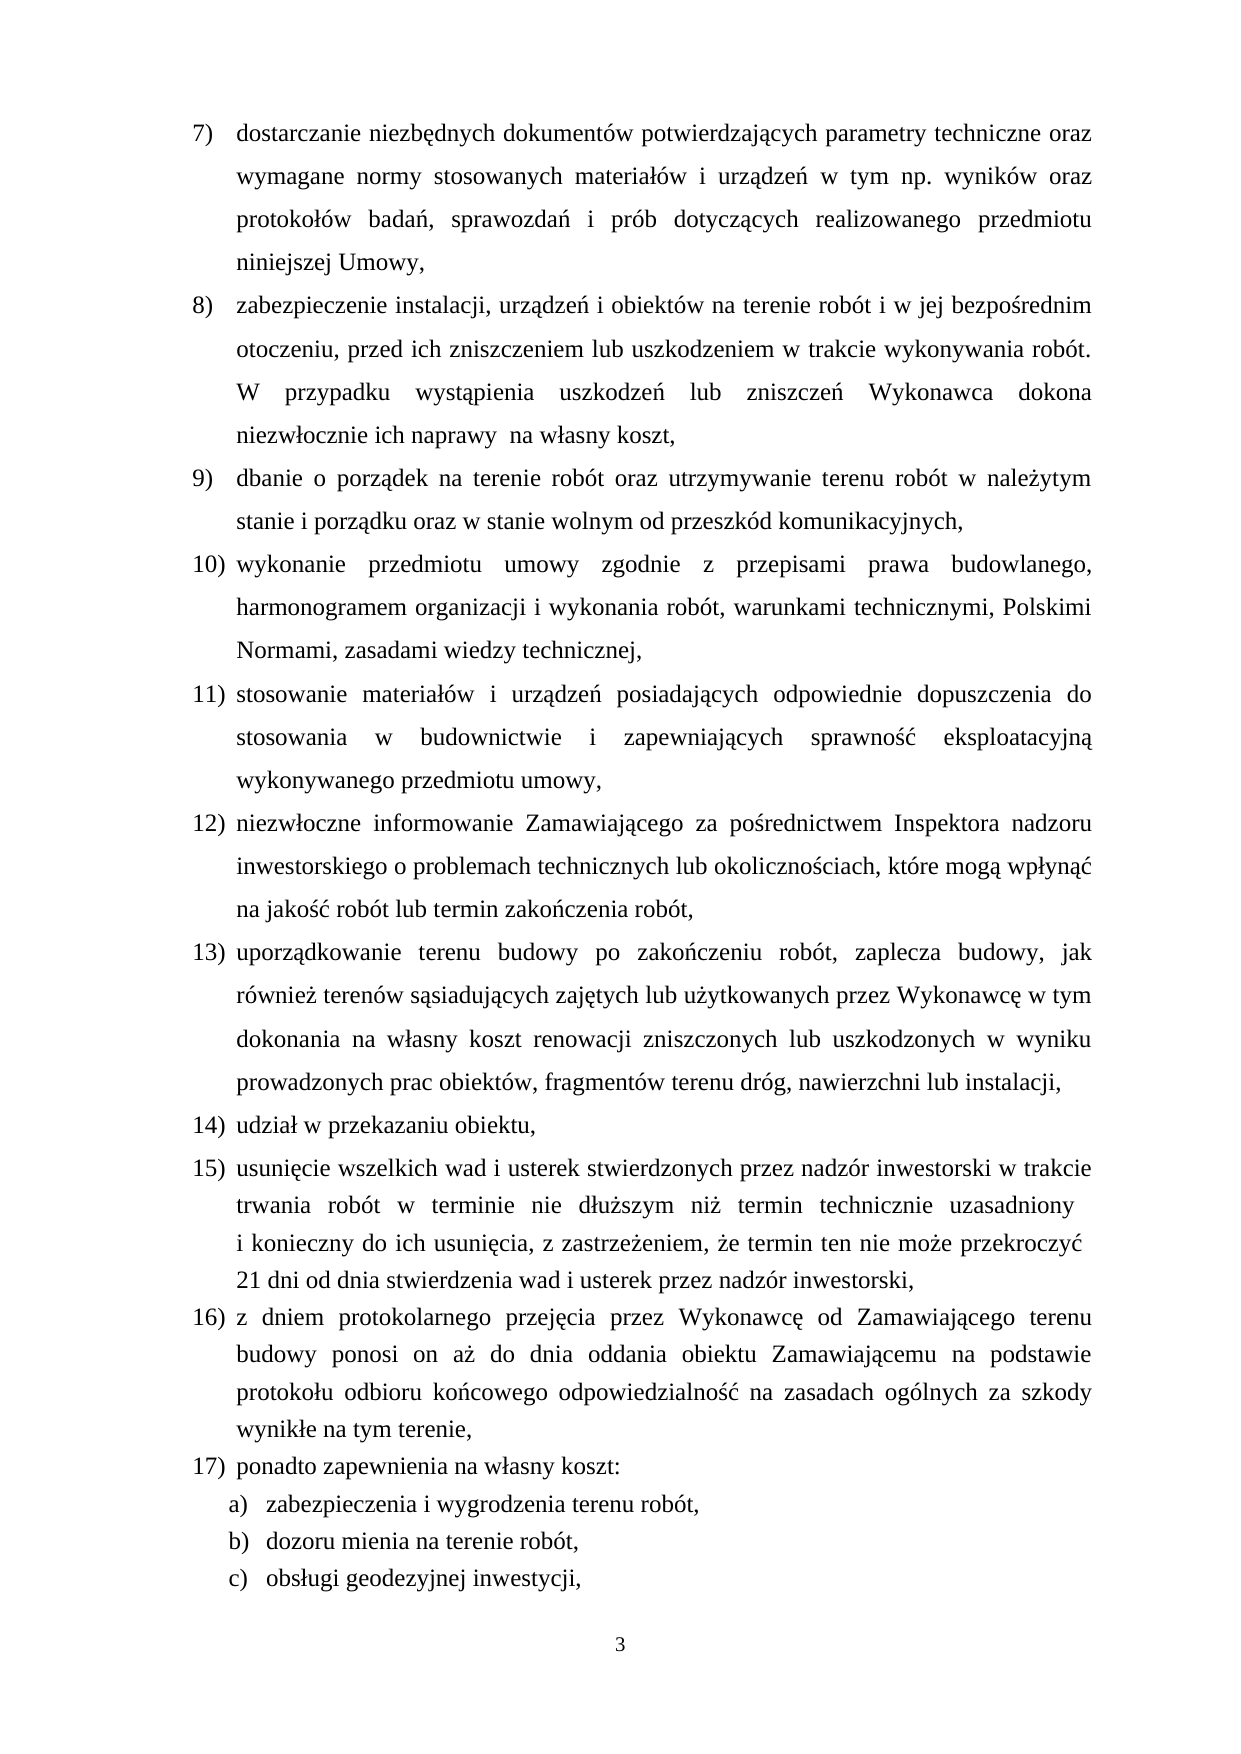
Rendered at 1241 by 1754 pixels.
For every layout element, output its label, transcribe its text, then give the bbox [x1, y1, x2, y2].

list dozoru mienia na terenie robót, [228, 1526, 1093, 1555]
list uporządkowanie terenu budowy po zakończeniu robót, zaplecza budowy, jak również terenów sąsiadujących zajętych lub użytkowanych przez Wykonawcę w tym dokonania na własny koszt renowacji zniszczonych lub uszkodzonych w wyniku prowadzonych prac obiektów, fragmentów terenu dróg, nawierzchni lub instalacji, [192, 937, 1093, 1096]
list niezwłoczne informowanie Zamawiającego za pośrednictwem Inspektora nadzoru inwestorskiego o problemach technicznych lub okolicznościach, które mogą wpłynąć na jakość robót lub termin zakończenia robót, [192, 808, 1093, 923]
list zabezpieczenia i wygrodzenia terenu robót, [228, 1489, 1093, 1517]
list z dniem protokolarnego przejęcia przez Wykonawcę od Zamawiającego terenu budowy ponosi on aż do dnia oddania obiektu Zamawiającemu na podstawie protokołu odbioru końcowego odpowiedzialność na zasadach ogólnych za szkody wynikłe na tym terenie, [192, 1302, 1093, 1443]
list udział w przekazaniu obiektu, [192, 1110, 1093, 1139]
list stosowanie materiałów i urządzeń posiadających odpowiednie dopuszczenia do stosowania w budownictwie i zapewniających sprawność eksploatacyjną wykonywanego przedmiotu umowy, [192, 679, 1093, 794]
list dbanie o porządek na terenie robót oraz utrzymywanie terenu robót w należytym stanie i porządku oraz w stanie wolnym od przeszkód komunikacyjnych, [192, 463, 1093, 535]
list wykonanie przedmiotu umowy zgodnie z przepisami prawa budowlanego, harmonogramem organizacji i wykonania robót, warunkami technicznymi, Polskimi Normami, zasadami wiedzy technicznej, [192, 549, 1093, 664]
list dostarczanie niezbędnych dokumentów potwierdzających parametry techniczne oraz wymagane normy stosowanych materiałów i urządzeń w tym np. wyników oraz protokołów badań, sprawozdań i prób dotyczących realizowanego przedmiotu niniejszej Umowy, [192, 118, 1093, 276]
list obsługi geodezyjnej inwestycji, [228, 1563, 1093, 1592]
list ponadto zapewnienia na własny koszt: [192, 1451, 1093, 1480]
list usunięcie wszelkich wad i usterek stwierdzonych przez nadzór inwestorski w trakcie trwania robót w terminie nie dłuższym niż termin technicznie uzasadniony i konieczny do ich usunięcia, z zastrzeżeniem, że termin ten nie może przekroczyć 21 dni od dnia stwierdzenia wad i usterek przez nadzór inwestorski, [192, 1153, 1093, 1294]
list zabezpieczenie instalacji, urządzeń i obiektów na terenie robót i w jej bezpośrednim otoczeniu, przed ich zniszczeniem lub uszkodzeniem w trakcie wykonywania robót. W przypadku wystąpienia uszkodzeń lub zniszczeń Wykonawca dokona niezwłocznie ich naprawy na własny koszt, [192, 291, 1093, 449]
